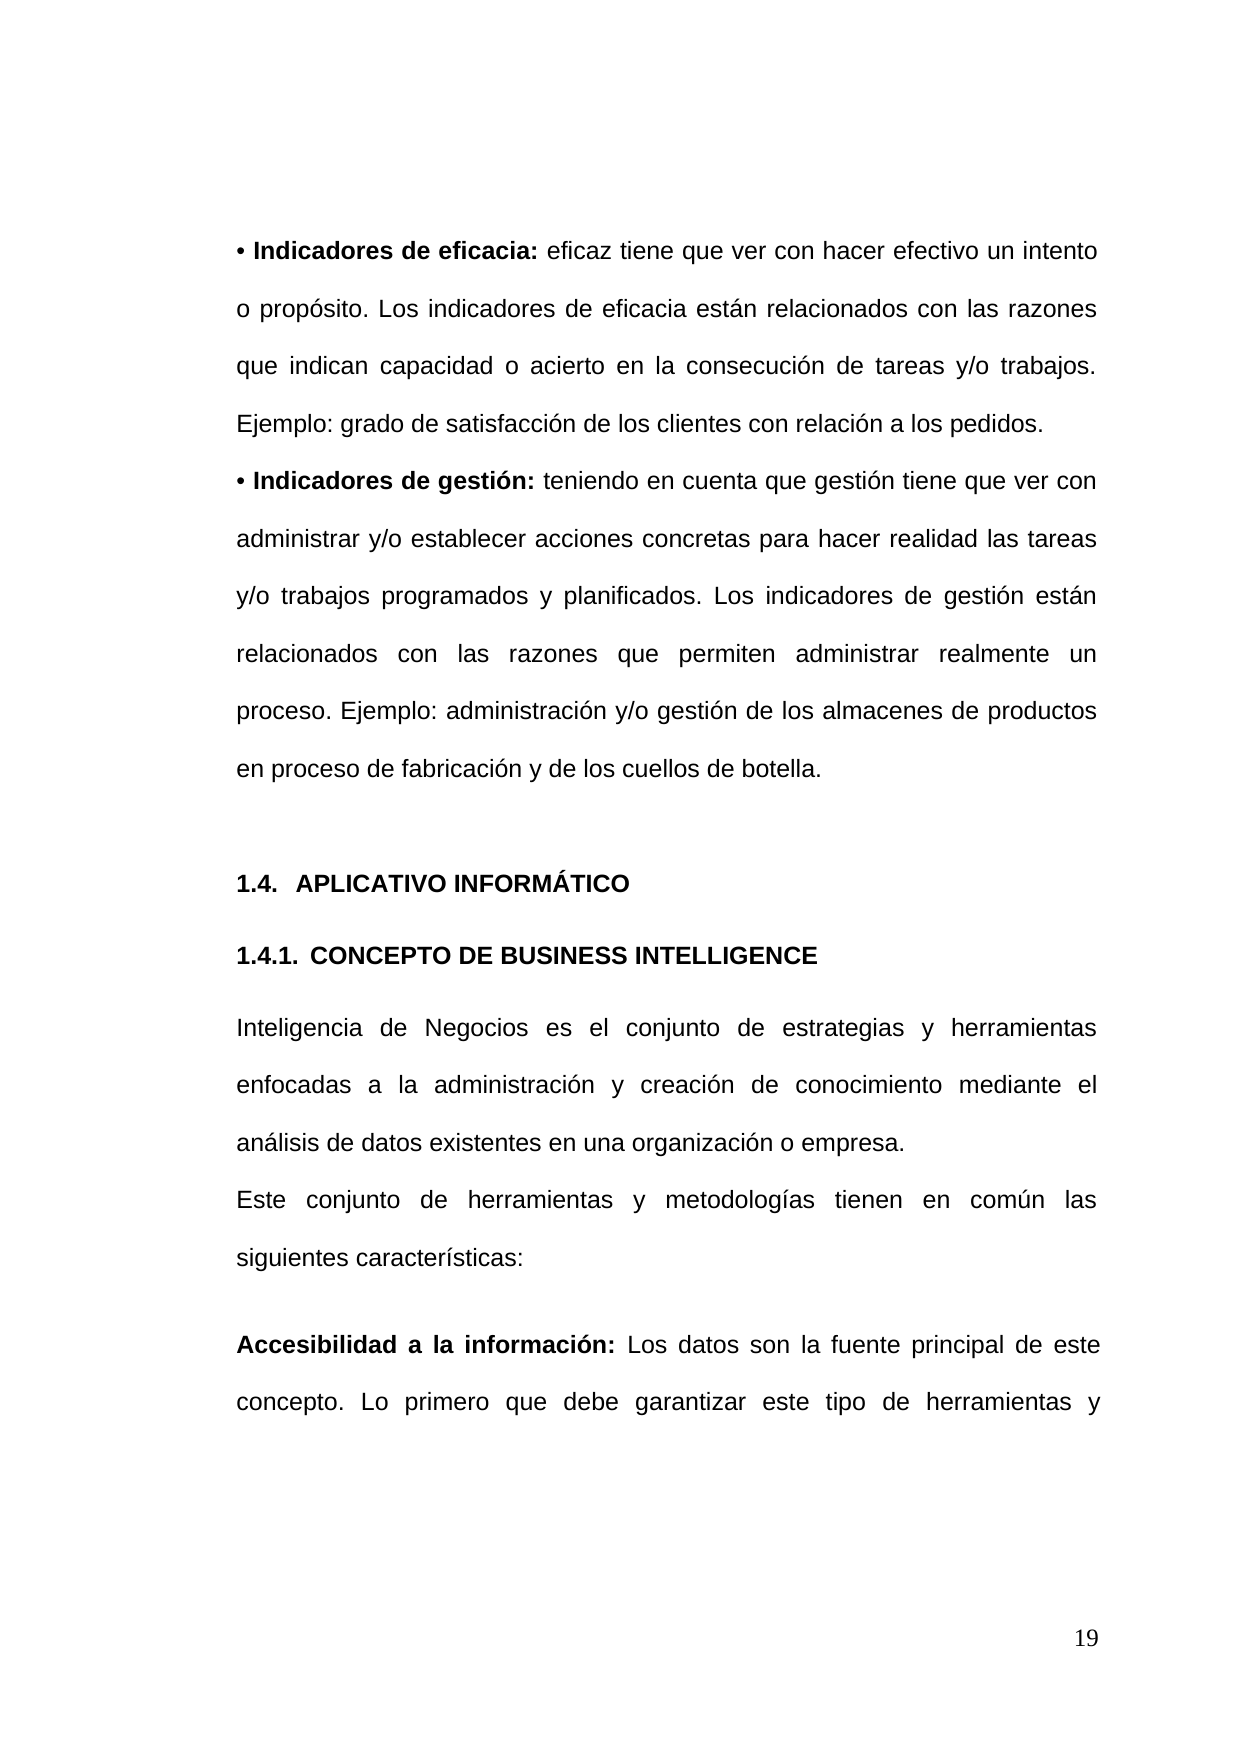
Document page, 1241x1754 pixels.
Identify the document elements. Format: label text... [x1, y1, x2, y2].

list APLICATIVO INFORMÁTICO [236, 869, 1102, 898]
text • Indicadores de gestión: teniendo en cuenta que gestión tiene que ver con administrar y/o establecer acciones concretas para hacer realidad las tareas y/o trabajos programados y planificados. Los indicadores de gestión están relacionados con las razones que permiten administrar realmente un proceso. Ejemplo: administración y/o gestión de los almacenes de productos en proceso de fabricación y de los cuellos de botella. [236, 466, 1098, 782]
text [236, 1329, 1102, 1416]
list CONCEPTO DE BUSINESS INTELLIGENCE [236, 941, 1102, 970]
text • Indicadores de eficacia: eficaz tiene que ver con hacer efectivo un intento o propósito. Los indicadores de eficacia están relacionados con las razones que indican capacidad o acierto en la consecución de tareas y/o trabajos. Ejemplo: grado de satisfacción de los clientes con relación a los pedidos. [236, 236, 1098, 437]
text Inteligencia de Negocios es el conjunto de estrategias y herramientas enfocadas a la administración y creación de conocimiento mediante el análisis de datos existentes en una organización o empresa. [236, 1013, 1098, 1157]
text Este conjunto de herramientas y metodologías tienen en común las siguientes características: [236, 1185, 1098, 1272]
